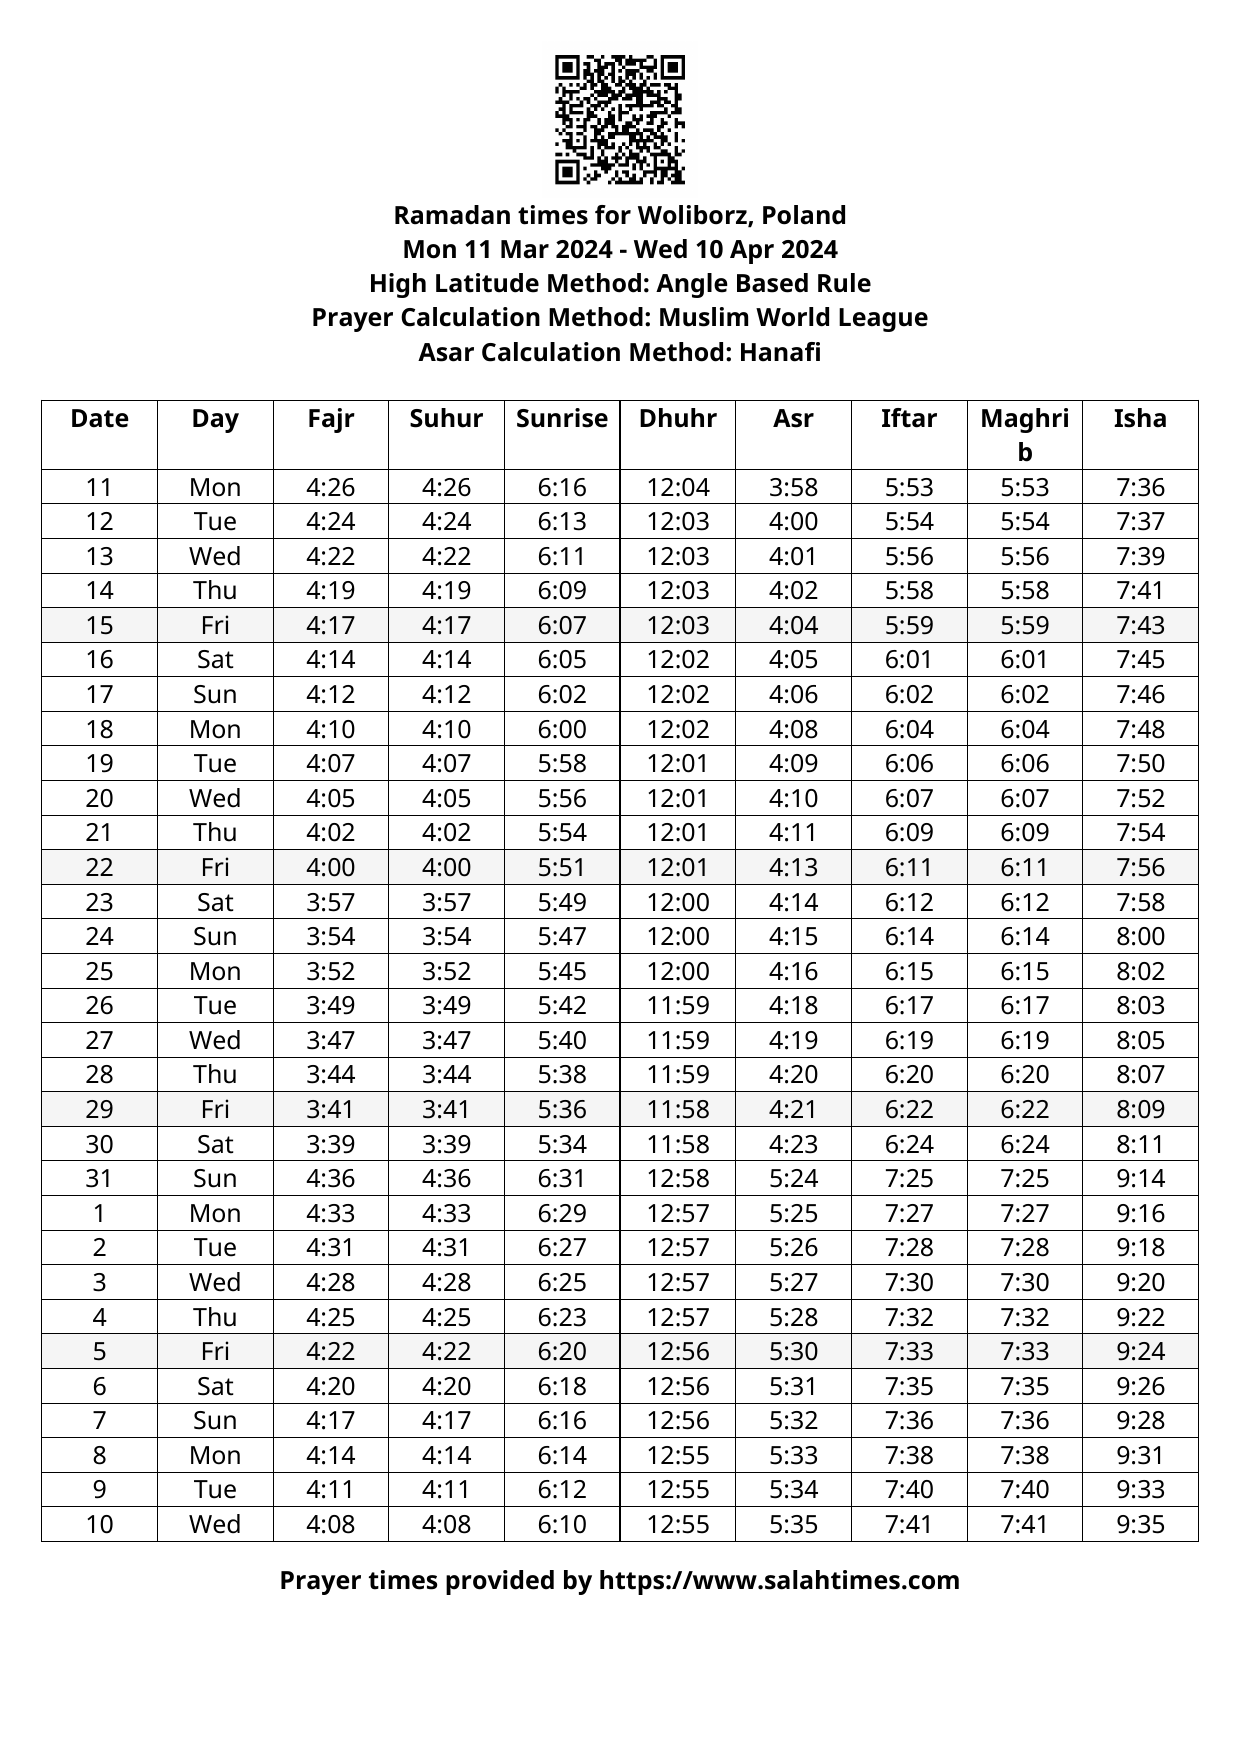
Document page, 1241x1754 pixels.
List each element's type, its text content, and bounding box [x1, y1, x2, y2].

table_cell 12:56 [621, 1404, 735, 1437]
table_cell 3:54 [274, 919, 388, 953]
table_cell Sun [158, 919, 273, 953]
table_cell 6:09 [505, 574, 619, 607]
table_cell 10 [42, 1507, 157, 1541]
table_cell Tue [158, 1231, 273, 1264]
table_cell Fri [158, 608, 273, 642]
table_cell 5:32 [736, 1404, 851, 1437]
table_cell 12:55 [621, 1438, 735, 1472]
table_cell 4:14 [736, 885, 851, 918]
table_cell 5:31 [736, 1369, 851, 1402]
table_cell 7:41 [852, 1507, 967, 1541]
table_cell 12:03 [621, 574, 735, 607]
table_cell 30 [42, 1127, 157, 1160]
table_cell 6:13 [505, 504, 619, 538]
table_cell 4:07 [389, 746, 504, 780]
table_cell 4:21 [736, 1092, 851, 1126]
table_cell 4:12 [389, 677, 504, 711]
table_cell 4:28 [274, 1265, 388, 1299]
table_cell 3:58 [736, 470, 851, 503]
table_cell 8:05 [1083, 1023, 1198, 1057]
table_cell 4:05 [389, 781, 504, 814]
table_cell 6:17 [852, 989, 967, 1022]
table_cell 4:22 [389, 1334, 504, 1368]
table_cell 5:42 [505, 989, 619, 1022]
table_cell 7:52 [1083, 781, 1198, 814]
table_cell 4:22 [274, 539, 388, 572]
table_cell 9:18 [1083, 1231, 1198, 1264]
table_cell 4:17 [274, 1404, 388, 1437]
table_cell 4:07 [274, 746, 388, 780]
table_cell 7:35 [968, 1369, 1082, 1402]
table_cell 6:11 [505, 539, 619, 572]
text Mon 11 Mar 2024 - Wed 10 Apr 2024 [42, 232, 1198, 266]
table_cell 11:58 [621, 1092, 735, 1126]
table_cell 6:15 [852, 954, 967, 987]
table_cell 5:28 [736, 1300, 851, 1333]
table_cell Wed [158, 539, 273, 572]
table_cell 4:06 [736, 677, 851, 711]
table_cell 26 [42, 989, 157, 1022]
table_cell 12 [42, 504, 157, 538]
table_cell 12:03 [621, 539, 735, 572]
table_cell 6:05 [505, 643, 619, 676]
table_cell 7:36 [1083, 470, 1198, 503]
table_cell 3:47 [389, 1023, 504, 1057]
table_cell 5:24 [736, 1161, 851, 1195]
table_cell 3:49 [389, 989, 504, 1022]
table_cell 6 [42, 1369, 157, 1402]
table_cell 17 [42, 677, 157, 711]
table_cell 4 [42, 1300, 157, 1333]
table_cell 12:03 [621, 608, 735, 642]
table_cell 4:16 [736, 954, 851, 987]
table_cell 6:02 [968, 677, 1082, 711]
table_cell Tue [158, 1473, 273, 1506]
table_cell 3:57 [274, 885, 388, 918]
table_cell Wed [158, 1265, 273, 1299]
table_cell 29 [42, 1092, 157, 1126]
table_cell 4:28 [389, 1265, 504, 1299]
table_cell 5:54 [852, 504, 967, 538]
table_cell 4:24 [389, 504, 504, 538]
table_cell 6:12 [852, 885, 967, 918]
table_cell 6:19 [852, 1023, 967, 1057]
table_cell 4:12 [274, 677, 388, 711]
table_cell 4:25 [389, 1300, 504, 1333]
table_cell 9:26 [1083, 1369, 1198, 1402]
table_cell 4:10 [736, 781, 851, 814]
table_cell 4:14 [274, 1438, 388, 1472]
table_header Day [158, 401, 273, 469]
table_cell 4:02 [736, 574, 851, 607]
table_cell Tue [158, 989, 273, 1022]
table_cell Sat [158, 1127, 273, 1160]
table_cell 9:35 [1083, 1507, 1198, 1541]
table_cell 8:07 [1083, 1058, 1198, 1091]
table_cell 6:14 [968, 919, 1082, 953]
table_cell 4:33 [274, 1196, 388, 1229]
table_cell 9:24 [1083, 1334, 1198, 1368]
table_cell 8:02 [1083, 954, 1198, 987]
table_cell 12:02 [621, 677, 735, 711]
table_cell 12:56 [621, 1369, 735, 1402]
table_cell 6:09 [968, 816, 1082, 849]
table_cell 7:36 [852, 1404, 967, 1437]
table_cell 7:38 [852, 1438, 967, 1472]
table_cell 4:20 [736, 1058, 851, 1091]
table_cell 4:10 [389, 712, 504, 745]
table_cell 5:40 [505, 1023, 619, 1057]
table_cell 9:22 [1083, 1300, 1198, 1333]
table_cell 5:35 [736, 1507, 851, 1541]
table_cell 21 [42, 816, 157, 849]
table_cell 4:00 [389, 850, 504, 884]
table_cell 4:08 [274, 1507, 388, 1541]
table_cell 6:20 [968, 1058, 1082, 1091]
table_cell 24 [42, 919, 157, 953]
table_cell 7:37 [1083, 504, 1198, 538]
text Asar Calculation Method: Hanafi [42, 334, 1198, 368]
table_cell Sat [158, 885, 273, 918]
table_cell 12:56 [621, 1334, 735, 1368]
table_cell 8 [42, 1438, 157, 1472]
table_cell Fri [158, 1092, 273, 1126]
table_cell 9:33 [1083, 1473, 1198, 1506]
table_cell Thu [158, 816, 273, 849]
table_cell 5 [42, 1334, 157, 1368]
table_cell 4:26 [274, 470, 388, 503]
table_cell 4:11 [389, 1473, 504, 1506]
table_cell 4:25 [274, 1300, 388, 1333]
table_cell 6:07 [968, 781, 1082, 814]
table_cell 13 [42, 539, 157, 572]
table_cell 7:27 [968, 1196, 1082, 1229]
table_cell 4:10 [274, 712, 388, 745]
table_cell 5:56 [505, 781, 619, 814]
table_cell 4:19 [736, 1023, 851, 1057]
table_cell Sat [158, 643, 273, 676]
table_cell 31 [42, 1161, 157, 1195]
table_cell 7:40 [852, 1473, 967, 1506]
table_cell 4:14 [389, 643, 504, 676]
table_cell 6:24 [968, 1127, 1082, 1160]
table_cell Thu [158, 1300, 273, 1333]
table_header Dhuhr [621, 401, 735, 469]
table_cell 8:00 [1083, 919, 1198, 953]
table_cell 6:04 [852, 712, 967, 745]
text Prayer Calculation Method: Muslim World League [42, 300, 1198, 334]
table_cell 2 [42, 1231, 157, 1264]
table_cell 4:11 [274, 1473, 388, 1506]
table_cell 12:57 [621, 1231, 735, 1264]
table_cell 3:44 [274, 1058, 388, 1091]
table_cell 6:07 [505, 608, 619, 642]
table_cell Wed [158, 1023, 273, 1057]
table_cell 6:18 [505, 1369, 619, 1402]
table_cell 5:58 [968, 574, 1082, 607]
table_cell 6:20 [505, 1334, 619, 1368]
table_cell 6:24 [852, 1127, 967, 1160]
table_cell Wed [158, 781, 273, 814]
table_cell 6:16 [505, 470, 619, 503]
table_cell 6:14 [852, 919, 967, 953]
table_cell 4:17 [274, 608, 388, 642]
table_cell 7:39 [1083, 539, 1198, 572]
table_cell Tue [158, 504, 273, 538]
table_cell Sun [158, 1404, 273, 1437]
table_cell 7:32 [968, 1300, 1082, 1333]
table_cell 7:41 [968, 1507, 1082, 1541]
table_cell 7:35 [852, 1369, 967, 1402]
table_cell 4:00 [274, 850, 388, 884]
table_cell 12:01 [621, 850, 735, 884]
table_cell 5:53 [852, 470, 967, 503]
table_cell Mon [158, 954, 273, 987]
table_cell 5:33 [736, 1438, 851, 1472]
table_cell 28 [42, 1058, 157, 1091]
table_cell 5:53 [968, 470, 1082, 503]
table_cell Fri [158, 1334, 273, 1368]
table_cell 6:11 [968, 850, 1082, 884]
table_cell 9 [42, 1473, 157, 1506]
table_cell 5:47 [505, 919, 619, 953]
table_cell 7:43 [1083, 608, 1198, 642]
table_cell 12:57 [621, 1265, 735, 1299]
table_cell Sat [158, 1369, 273, 1402]
table_cell 9:20 [1083, 1265, 1198, 1299]
table_cell 3:44 [389, 1058, 504, 1091]
table_cell 16 [42, 643, 157, 676]
table_cell 7:58 [1083, 885, 1198, 918]
table_cell 3:49 [274, 989, 388, 1022]
table_cell 6:01 [968, 643, 1082, 676]
table_cell 12:57 [621, 1196, 735, 1229]
table_cell 6:16 [505, 1404, 619, 1437]
table_cell 12:55 [621, 1507, 735, 1541]
table_cell 12:00 [621, 954, 735, 987]
text Prayer times provided by https://www.salahtimes.com [42, 1563, 1198, 1597]
table_cell 5:27 [736, 1265, 851, 1299]
table_cell 4:31 [389, 1231, 504, 1264]
table_header Fajr [274, 401, 388, 469]
table_cell 4:13 [736, 850, 851, 884]
table_cell 6:17 [968, 989, 1082, 1022]
table_cell 4:02 [389, 816, 504, 849]
table_cell 11 [42, 470, 157, 503]
table_cell 12:02 [621, 712, 735, 745]
table_cell 18 [42, 712, 157, 745]
table_cell 7 [42, 1404, 157, 1437]
table_cell 3 [42, 1265, 157, 1299]
table_cell 7:38 [968, 1438, 1082, 1472]
table_cell 4:14 [274, 643, 388, 676]
table_header Date [42, 401, 157, 469]
table_cell 6:02 [505, 677, 619, 711]
table_cell 3:39 [274, 1127, 388, 1160]
table_cell 5:36 [505, 1092, 619, 1126]
table_cell 4:14 [389, 1438, 504, 1472]
table_cell 6:15 [968, 954, 1082, 987]
text Ramadan times for Woliborz, Poland [42, 198, 1198, 232]
table_cell 7:36 [968, 1404, 1082, 1437]
table_cell 6:06 [968, 746, 1082, 780]
table_cell 4:04 [736, 608, 851, 642]
table_cell Thu [158, 1058, 273, 1091]
table_cell 6:00 [505, 712, 619, 745]
table_cell 11:59 [621, 989, 735, 1022]
table_cell 6:31 [505, 1161, 619, 1195]
table_cell 12:55 [621, 1473, 735, 1506]
table_cell 7:25 [968, 1161, 1082, 1195]
table_cell 4:15 [736, 919, 851, 953]
table_cell 12:57 [621, 1300, 735, 1333]
table_cell 5:54 [505, 816, 619, 849]
table_cell 1 [42, 1196, 157, 1229]
table_cell 3:54 [389, 919, 504, 953]
table_cell 4:20 [274, 1369, 388, 1402]
table_cell 4:17 [389, 608, 504, 642]
table_cell 6:14 [505, 1438, 619, 1472]
table_cell 6:23 [505, 1300, 619, 1333]
table_cell 6:29 [505, 1196, 619, 1229]
table_cell Fri [158, 850, 273, 884]
table_cell 12:01 [621, 746, 735, 780]
table_header Sunrise [505, 401, 619, 469]
table_cell 20 [42, 781, 157, 814]
table_cell 9:14 [1083, 1161, 1198, 1195]
text High Latitude Method: Angle Based Rule [42, 266, 1198, 300]
table_cell 4:22 [389, 539, 504, 572]
table_cell 4:05 [274, 781, 388, 814]
table_cell 7:54 [1083, 816, 1198, 849]
table_cell 3:57 [389, 885, 504, 918]
table_cell 4:09 [736, 746, 851, 780]
table_cell 6:12 [505, 1473, 619, 1506]
table_cell 7:48 [1083, 712, 1198, 745]
table_cell Mon [158, 1196, 273, 1229]
picture [542, 41, 699, 198]
table_cell Mon [158, 470, 273, 503]
table_cell 4:31 [274, 1231, 388, 1264]
table_cell 9:28 [1083, 1404, 1198, 1437]
table_cell 4:18 [736, 989, 851, 1022]
table_cell 11:59 [621, 1058, 735, 1091]
table_cell Sun [158, 1161, 273, 1195]
table_cell 25 [42, 954, 157, 987]
table_cell 4:23 [736, 1127, 851, 1160]
table_header Isha [1083, 401, 1198, 469]
table_cell 12:58 [621, 1161, 735, 1195]
table_cell 5:59 [968, 608, 1082, 642]
table_cell Mon [158, 1438, 273, 1472]
table_cell 3:41 [389, 1092, 504, 1126]
table_cell 4:17 [389, 1404, 504, 1437]
table_cell Sun [158, 677, 273, 711]
table_cell 9:16 [1083, 1196, 1198, 1229]
table_cell 11:59 [621, 1023, 735, 1057]
table_cell 7:41 [1083, 574, 1198, 607]
table_cell 12:01 [621, 781, 735, 814]
table_cell 7:33 [852, 1334, 967, 1368]
table_cell 12:00 [621, 885, 735, 918]
table_cell 4:33 [389, 1196, 504, 1229]
table_cell 5:45 [505, 954, 619, 987]
table_cell 5:56 [852, 539, 967, 572]
table_cell 5:51 [505, 850, 619, 884]
table_cell 7:28 [852, 1231, 967, 1264]
table_cell 6:22 [968, 1092, 1082, 1126]
table_cell 7:25 [852, 1161, 967, 1195]
table_cell 7:27 [852, 1196, 967, 1229]
table_cell 4:08 [389, 1507, 504, 1541]
table_cell 5:58 [505, 746, 619, 780]
table_cell 6:19 [968, 1023, 1082, 1057]
table_cell 23 [42, 885, 157, 918]
table_cell 7:56 [1083, 850, 1198, 884]
table_cell 5:54 [968, 504, 1082, 538]
table_cell 5:34 [736, 1473, 851, 1506]
table_cell 6:12 [968, 885, 1082, 918]
table_cell 11:58 [621, 1127, 735, 1160]
table_cell 5:49 [505, 885, 619, 918]
table_cell 12:02 [621, 643, 735, 676]
table_cell 15 [42, 608, 157, 642]
table_cell 22 [42, 850, 157, 884]
table_cell 5:26 [736, 1231, 851, 1264]
table_cell 6:01 [852, 643, 967, 676]
table_cell 4:36 [389, 1161, 504, 1195]
table_cell 6:04 [968, 712, 1082, 745]
table_cell 3:41 [274, 1092, 388, 1126]
table_cell 5:56 [968, 539, 1082, 572]
table_cell 4:00 [736, 504, 851, 538]
table_cell 4:19 [389, 574, 504, 607]
table_cell 7:45 [1083, 643, 1198, 676]
table_cell 7:30 [852, 1265, 967, 1299]
table_cell 5:59 [852, 608, 967, 642]
table_cell 4:02 [274, 816, 388, 849]
table_header Asr [736, 401, 851, 469]
table_cell 6:20 [852, 1058, 967, 1091]
table_cell 4:20 [389, 1369, 504, 1402]
table_cell 3:39 [389, 1127, 504, 1160]
table_cell 6:02 [852, 677, 967, 711]
table_cell 6:25 [505, 1265, 619, 1299]
table_cell Thu [158, 574, 273, 607]
table_cell 5:58 [852, 574, 967, 607]
table_cell 12:04 [621, 470, 735, 503]
table_cell 7:50 [1083, 746, 1198, 780]
table_cell 8:11 [1083, 1127, 1198, 1160]
table_cell 4:11 [736, 816, 851, 849]
table_cell 3:47 [274, 1023, 388, 1057]
table_cell 12:00 [621, 919, 735, 953]
table_header Maghrib [968, 401, 1082, 469]
table_cell 6:27 [505, 1231, 619, 1264]
table_cell 4:05 [736, 643, 851, 676]
table_cell 7:40 [968, 1473, 1082, 1506]
table_cell 5:38 [505, 1058, 619, 1091]
table_cell 6:06 [852, 746, 967, 780]
table_cell 4:01 [736, 539, 851, 572]
table_cell 5:30 [736, 1334, 851, 1368]
table_cell Mon [158, 712, 273, 745]
table_cell 7:46 [1083, 677, 1198, 711]
table_cell 4:24 [274, 504, 388, 538]
table_cell 4:19 [274, 574, 388, 607]
table_cell 14 [42, 574, 157, 607]
table_cell 6:11 [852, 850, 967, 884]
table_cell 6:07 [852, 781, 967, 814]
table_cell 3:52 [274, 954, 388, 987]
table_header Iftar [852, 401, 967, 469]
table_cell 8:09 [1083, 1092, 1198, 1126]
table_cell 6:22 [852, 1092, 967, 1126]
table_cell 6:10 [505, 1507, 619, 1541]
table_cell 19 [42, 746, 157, 780]
table_cell 5:34 [505, 1127, 619, 1160]
table_cell Wed [158, 1507, 273, 1541]
table_cell 4:36 [274, 1161, 388, 1195]
table_cell Tue [158, 746, 273, 780]
table_cell 4:22 [274, 1334, 388, 1368]
table_cell 12:01 [621, 816, 735, 849]
table_cell 8:03 [1083, 989, 1198, 1022]
table_cell 12:03 [621, 504, 735, 538]
table_cell 7:30 [968, 1265, 1082, 1299]
table_cell 5:25 [736, 1196, 851, 1229]
table_cell 27 [42, 1023, 157, 1057]
table_cell 3:52 [389, 954, 504, 987]
table_cell 7:33 [968, 1334, 1082, 1368]
table_cell 6:09 [852, 816, 967, 849]
table_header Suhur [389, 401, 504, 469]
table_cell 4:26 [389, 470, 504, 503]
table_cell 4:08 [736, 712, 851, 745]
table_cell 9:31 [1083, 1438, 1198, 1472]
table_cell 7:28 [968, 1231, 1082, 1264]
table_cell 7:32 [852, 1300, 967, 1333]
